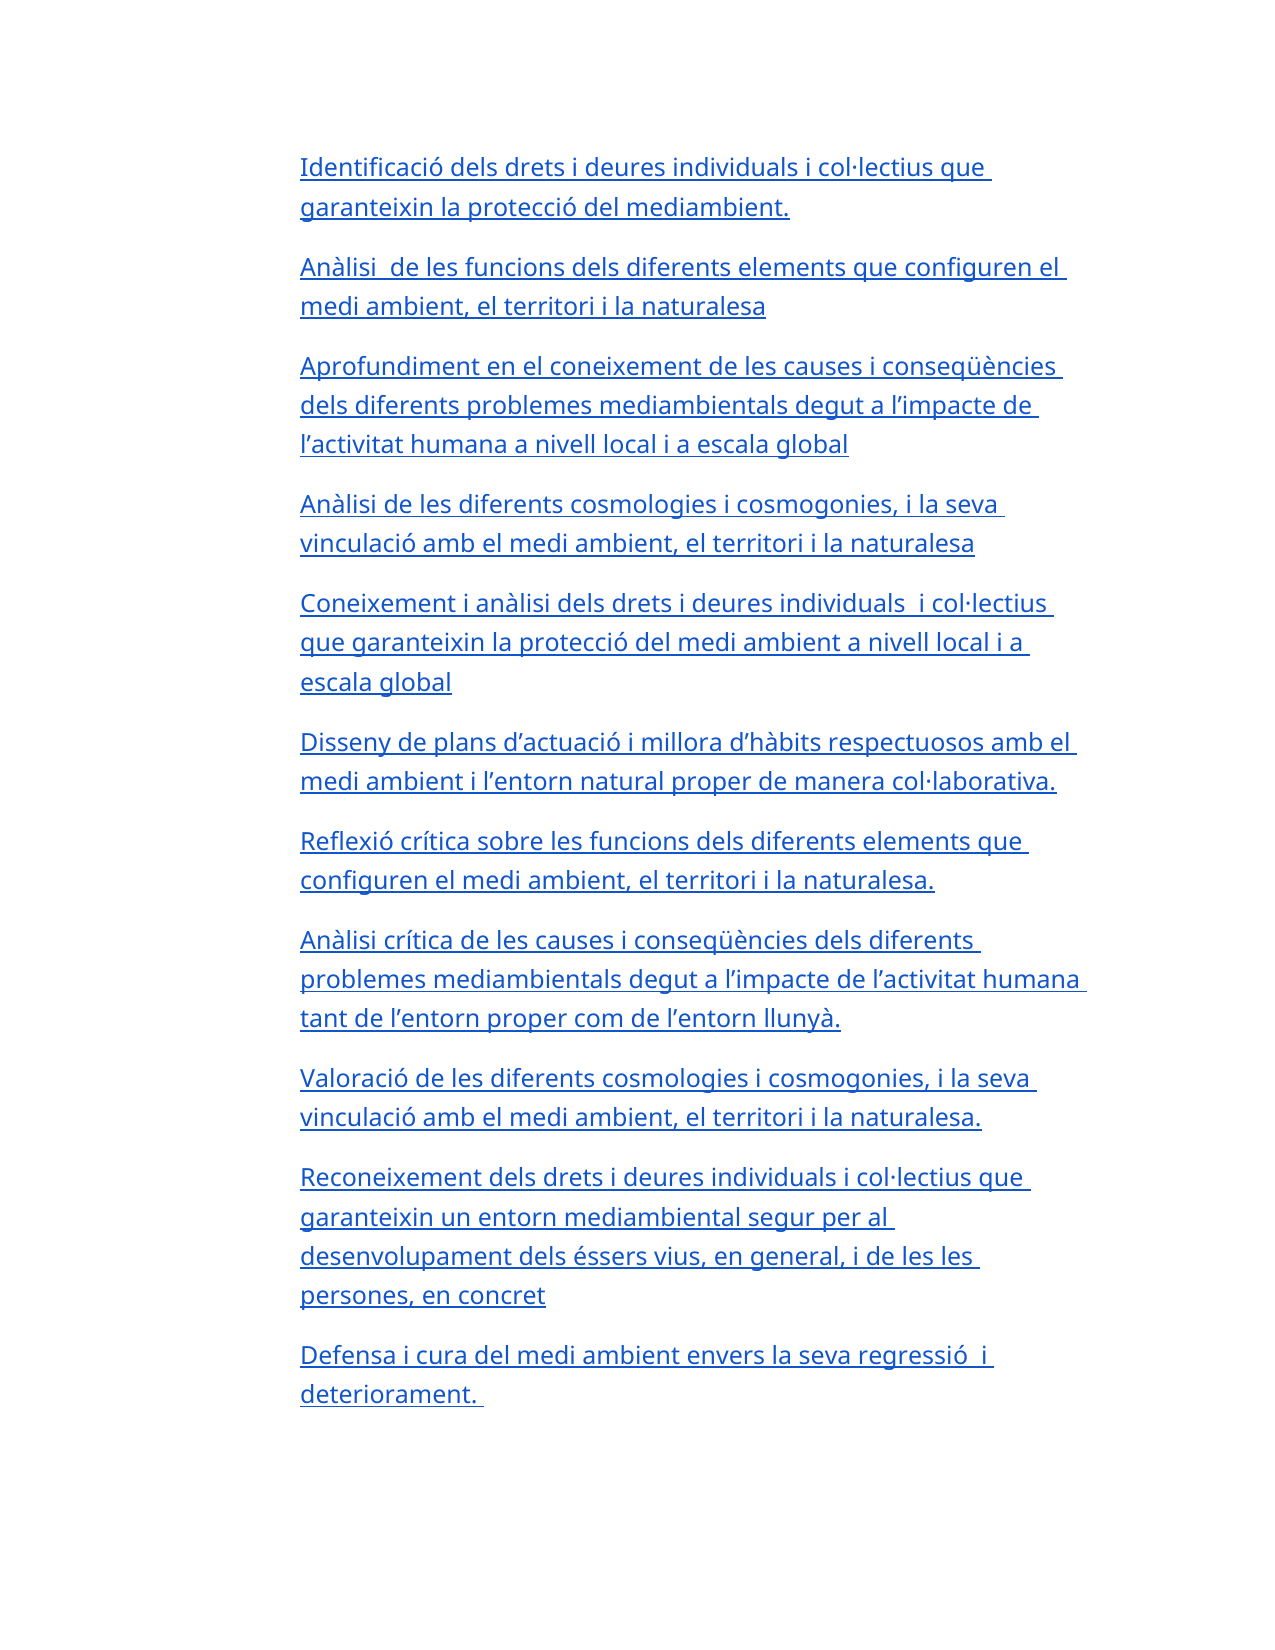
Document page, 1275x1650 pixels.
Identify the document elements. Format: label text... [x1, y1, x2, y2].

text Anàlisi de les diferents cosmologies i cosmogonies, i la seva vinculació amb el medi ambient, el territori i la naturalesa [300, 487, 1087, 560]
text Reconeixement dels drets i deures individuals i col·lectius que garanteixin un entorn mediambiental segur per al desenvolupament dels éssers vius, en general, i de les les persones, en concret [300, 1160, 1087, 1312]
text Aprofundiment en el coneixement de les causes i conseqüències dels diferents problemes mediambientals degut a l’impacte de l’activitat humana a nivell local i a escala global [300, 348, 1087, 461]
text Anàlisi crítica de les causes i conseqüències dels diferents problemes mediambientals degut a l’impacte de l’activitat humana tant de l’entorn proper com de l’entorn llunyà. [300, 922, 1087, 991]
text Valoració de les diferents cosmologies i cosmogonies, i la seva vinculació amb el medi ambient, el territori i la naturalesa. [300, 1061, 1087, 1134]
text Disseny de plans d’actuació i millora d’hàbits respectuosos amb el medi ambient i l’entorn natural proper de manera col·laborativa. [300, 724, 1087, 797]
text Anàlisi de les funcions dels diferents elements que configuren el medi ambient, el territori i la naturalesa [300, 249, 1087, 322]
text Identificació dels drets i deures individuals i col·lectius que garanteixin la protecció del mediambient. [300, 150, 1087, 223]
text Defensa i cura del medi ambient envers la seva regressió i deteriorament. [300, 1337, 1087, 1411]
text Anàlisi crítica de les causes i conseqüències dels diferents problemes mediambientals degut a l’impacte de l’activitat humana tant de l’entorn proper com de l’entorn llunyà. [300, 992, 1087, 1035]
text Reflexió crítica sobre les funcions dels diferents elements que configuren el medi ambient, el territori i la naturalesa. [300, 823, 1087, 897]
text Coneixement i anàlisi dels drets i deures individuals i col·lectius que garanteixin la protecció del medi ambient a nivell local i a escala global [300, 586, 1087, 698]
